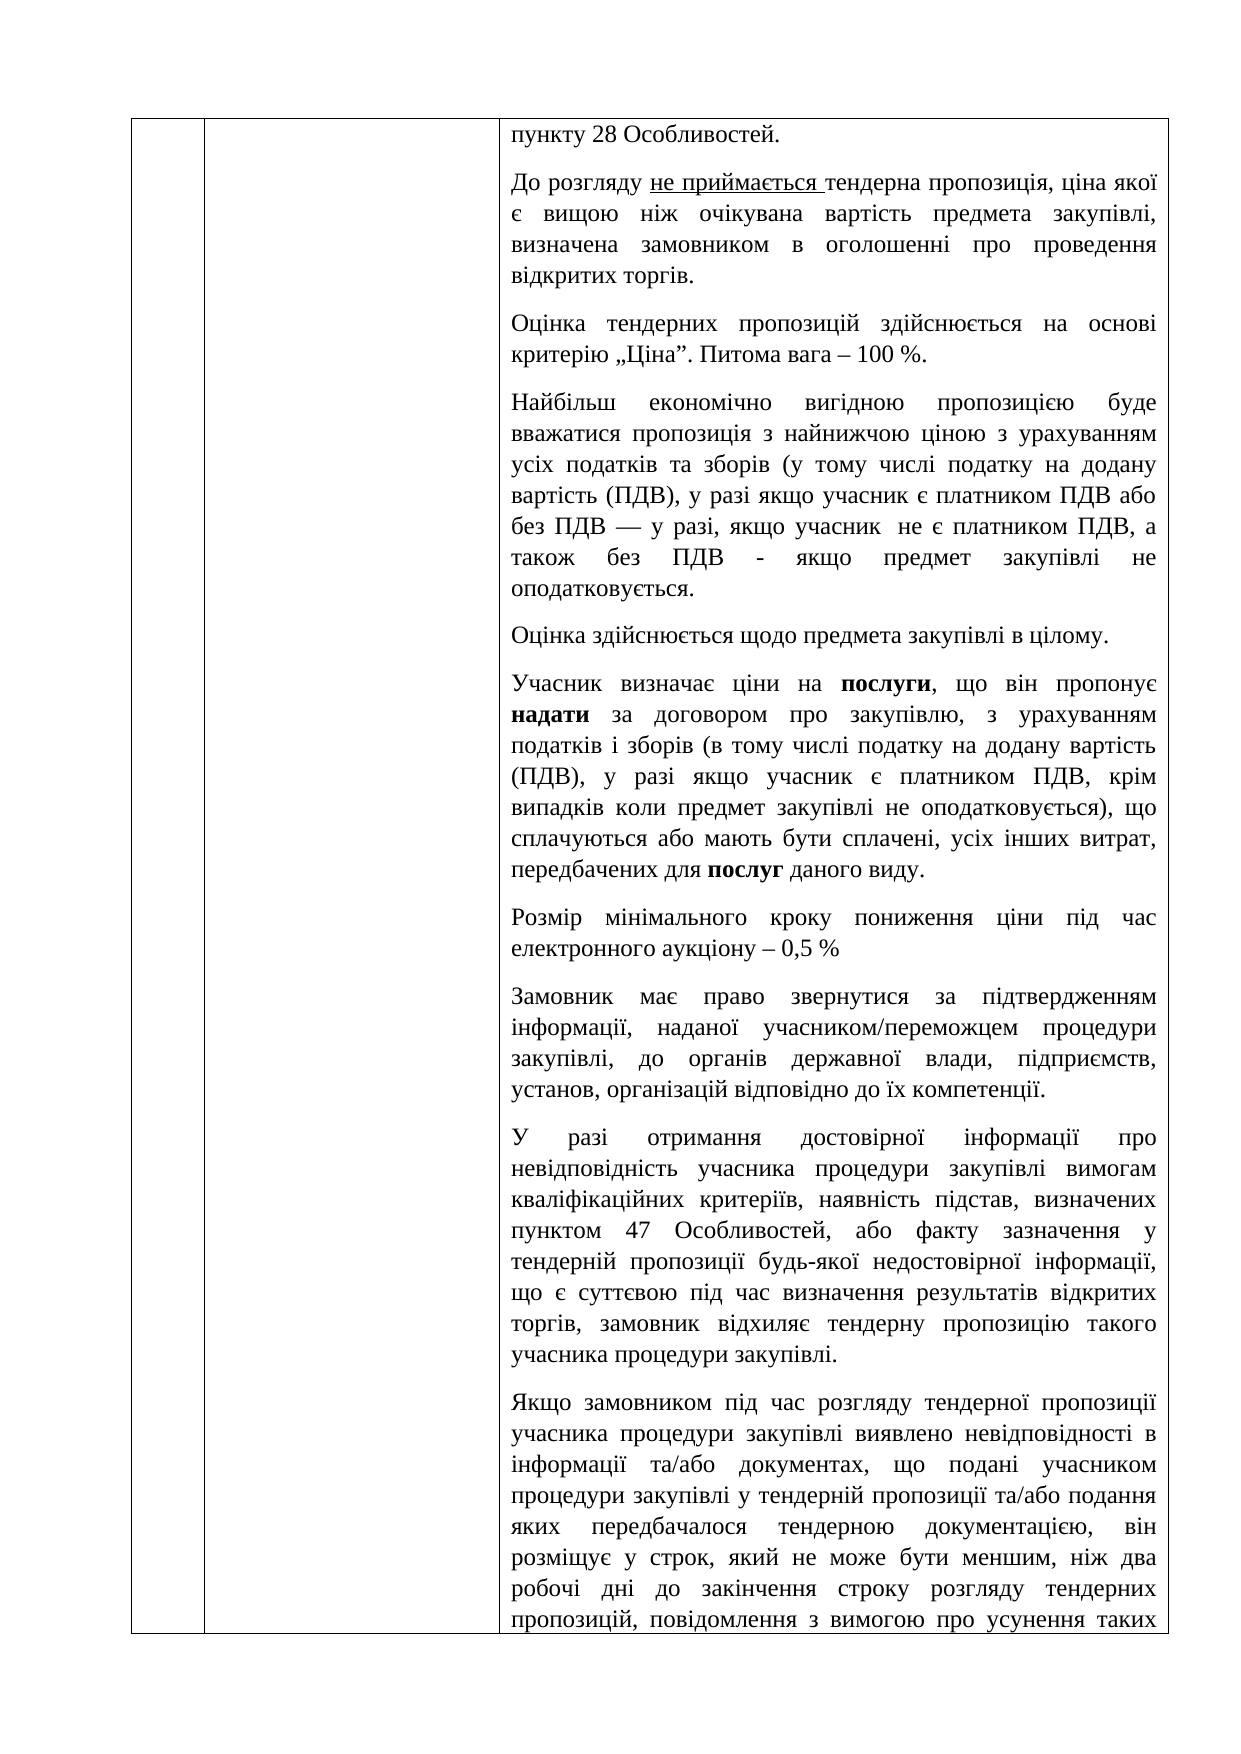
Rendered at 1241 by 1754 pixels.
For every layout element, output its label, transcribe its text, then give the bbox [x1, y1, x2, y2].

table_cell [500, 119, 1168, 1633]
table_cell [205, 119, 499, 1633]
table_cell 1 [132, 119, 204, 1633]
